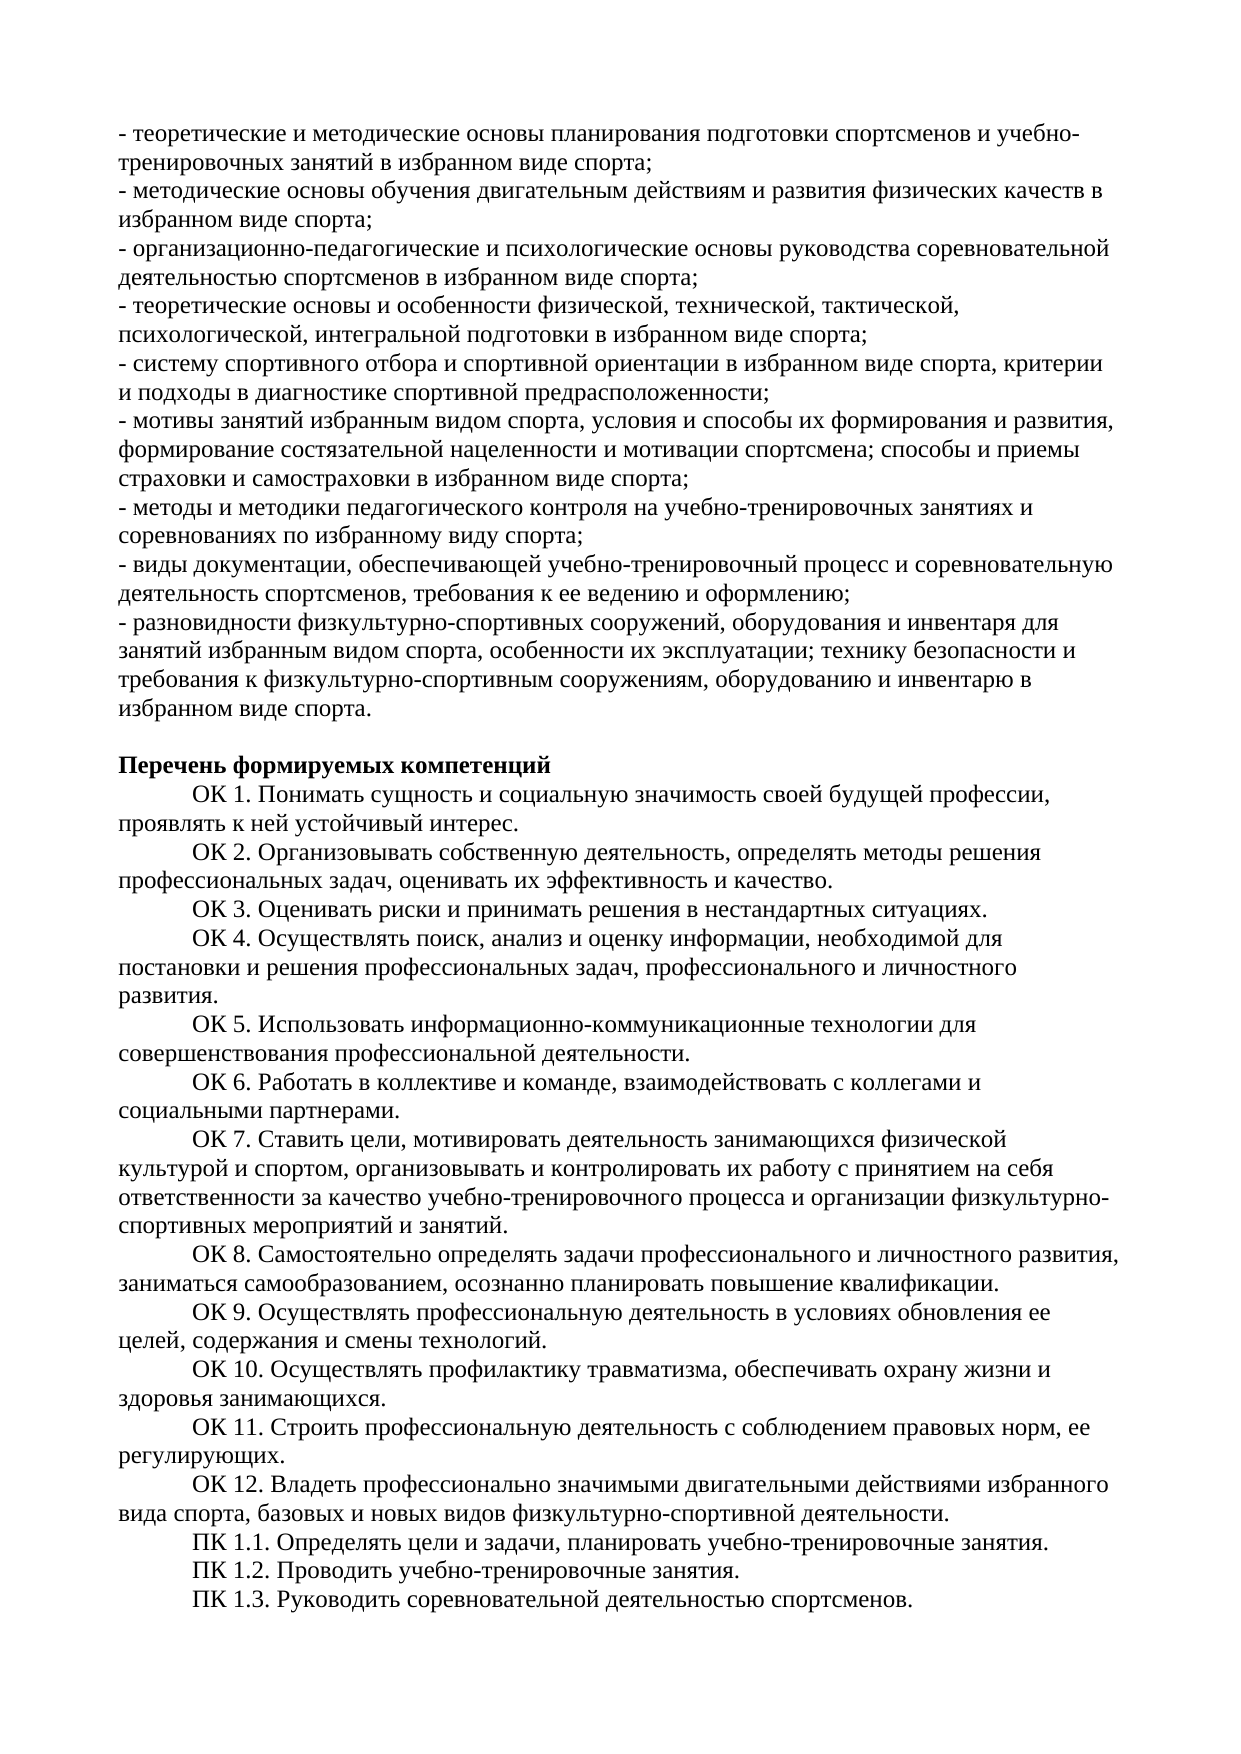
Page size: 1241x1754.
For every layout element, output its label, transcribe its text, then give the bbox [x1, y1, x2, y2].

text ОК 3. Оценивать риски и принимать решения в нестандартных ситуациях. [118, 894, 1122, 923]
text - методические основы обучения двигательным действиям и развития физических качеств в избранном виде спорта; [118, 176, 1122, 233]
text ОК 4. Осуществлять поиск, анализ и оценку информации, необходимой для постановки и решения профессиональных задач, профессионального и личностного развития. [118, 923, 1122, 1009]
text ОК 1. Понимать сущность и социальную значимость своей будущей профессии, проявлять к ней устойчивый интерес. [118, 779, 1122, 837]
text ОК 11. Строить профессиональную деятельность с соблюдением правовых норм, ее регулирующих. [118, 1412, 1122, 1469]
text ПК 1.1. Определять цели и задачи, планировать учебно-тренировочные занятия. [118, 1527, 1122, 1556]
text ОК 9. Осуществлять профессиональную деятельность в условиях обновления ее целей, содержания и смены технологий. [118, 1297, 1122, 1354]
text - систему спортивного отбора и спортивной ориентации в избранном виде спорта, критерии и подходы в диагностике спортивной предрасположенности; [118, 348, 1122, 406]
text - теоретические основы и особенности физической, технической, тактической, психологической, интегральной подготовки в избранном виде спорта; [118, 291, 1122, 348]
text ОК 6. Работать в коллективе и команде, взаимодействовать с коллегами и социальными партнерами. [118, 1067, 1122, 1124]
text ПК 1.3. Руководить соревновательной деятельностью спортсменов. [118, 1584, 1122, 1613]
text ОК 8. Самостоятельно определять задачи профессионального и личностного развития, заниматься самообразованием, осознанно планировать повышение квалификации. [118, 1239, 1122, 1297]
text - разновидности физкультурно-спортивных сооружений, оборудования и инвентаря для занятий избранным видом спорта, особенности их эксплуатации; технику безопасности и требования к физкультурно-спортивным сооружениям, оборудованию и инвентарю в избранном виде спорта. [118, 607, 1122, 722]
text - организационно-педагогические и психологические основы руководства соревновательной деятельностью спортсменов в избранном виде спорта; [118, 233, 1122, 291]
text - теоретические и методические основы планирования подготовки спортсменов и учебно-тренировочных занятий в избранном виде спорта; [118, 118, 1122, 176]
text ОК 12. Владеть профессионально значимыми двигательными действиями избранного вида спорта, базовых и новых видов физкультурно-спортивной деятельности. [118, 1469, 1122, 1527]
text - виды документации, обеспечивающей учебно-тренировочный процесс и соревновательную деятельность спортсменов, требования к ее ведению и оформлению; [118, 549, 1122, 607]
text ОК 10. Осуществлять профилактику травматизма, обеспечивать охрану жизни и здоровья занимающихся. [118, 1354, 1122, 1412]
text ОК 7. Ставить цели, мотивировать деятельность занимающихся физической культурой и спортом, организовывать и контролировать их работу с принятием на себя ответственности за качество учебно-тренировочного процесса и организации физкультурно-спортивных мероприятий и занятий. [118, 1124, 1122, 1239]
text - методы и методики педагогического контроля на учебно-тренировочных занятиях и соревнованиях по избранному виду спорта; [118, 492, 1122, 549]
text - мотивы занятий избранным видом спорта, условия и способы их формирования и развития, формирование состязательной нацеленности и мотивации спортсмена; способы и приемы страховки и самостраховки в избранном виде спорта; [118, 406, 1122, 492]
text ОК 5. Использовать информационно-коммуникационные технологии для совершенствования профессиональной деятельности. [118, 1009, 1122, 1067]
text ОК 2. Организовывать собственную деятельность, определять методы решения профессиональных задач, оценивать их эффективность и качество. [118, 837, 1122, 894]
text Перечень формируемых компетенций [118, 751, 1122, 779]
text ПК 1.2. Проводить учебно-тренировочные занятия. [118, 1556, 1122, 1584]
